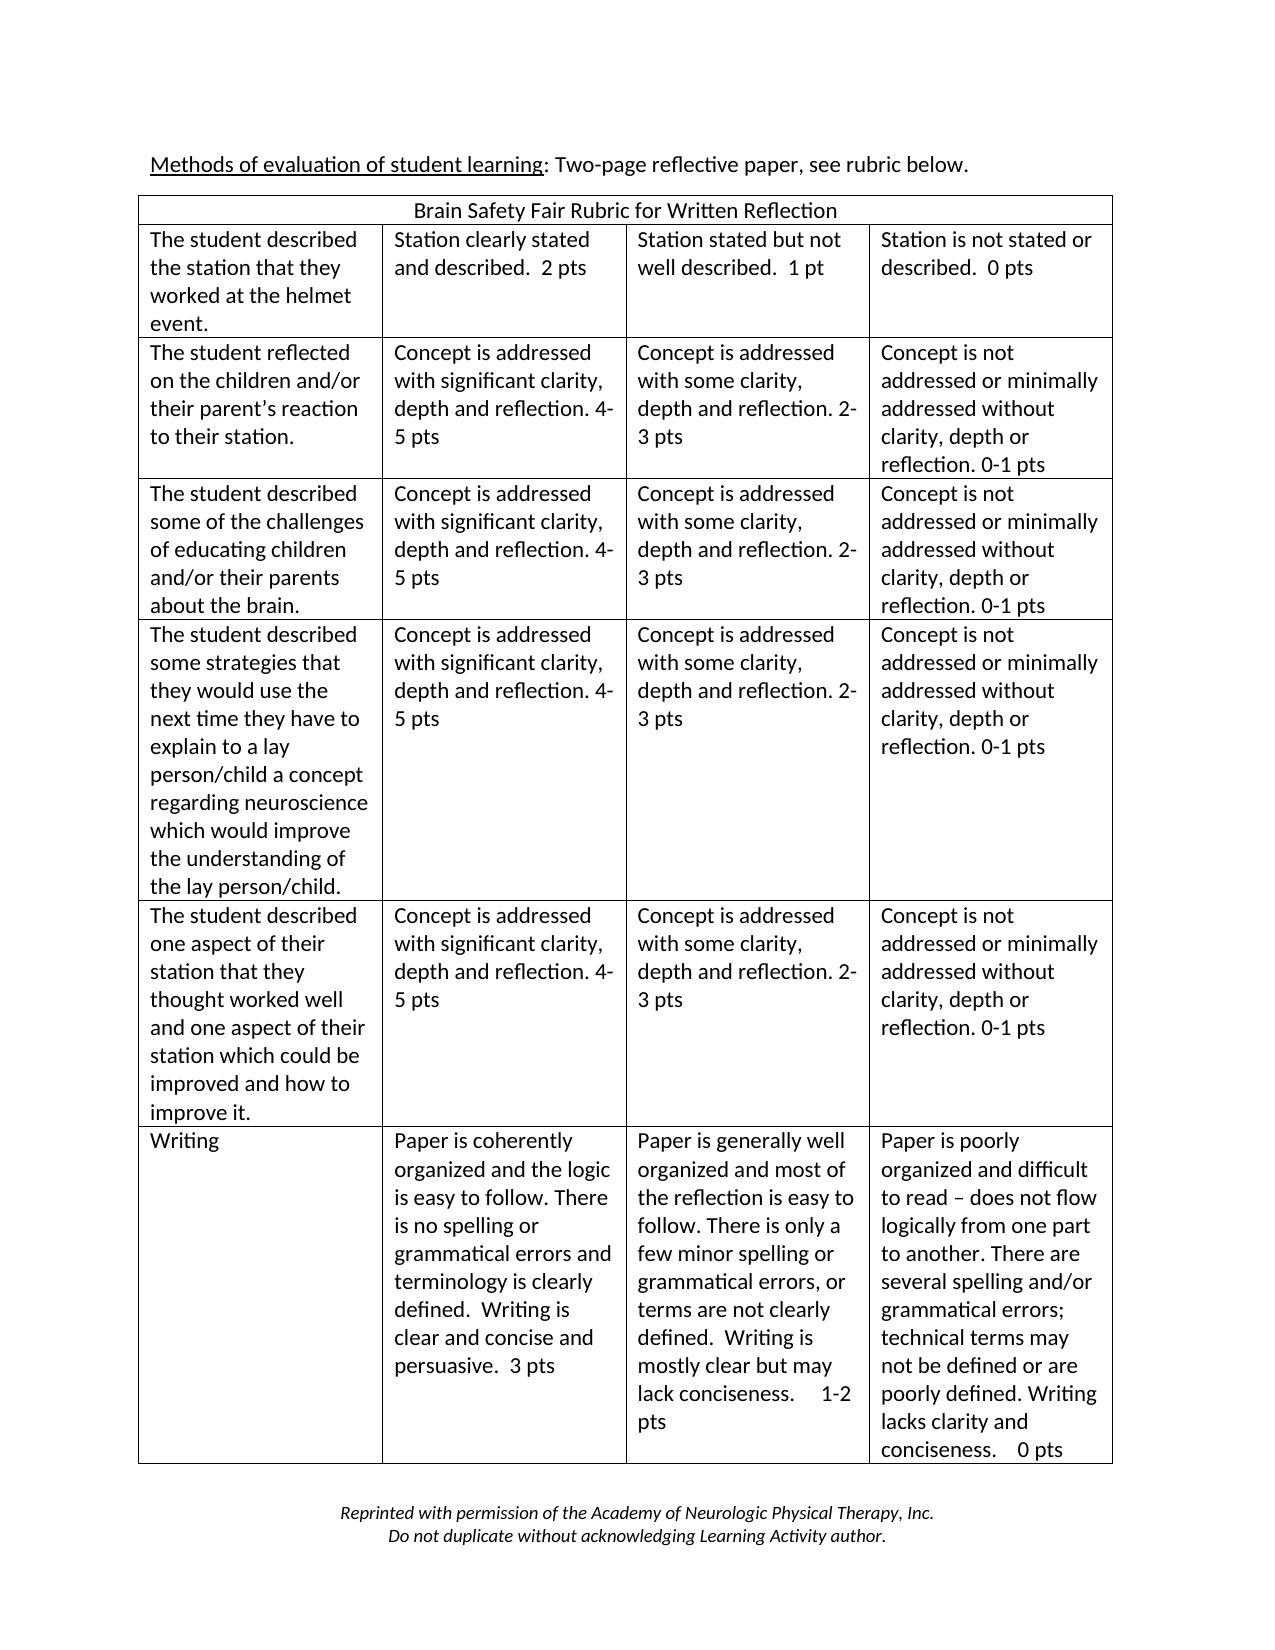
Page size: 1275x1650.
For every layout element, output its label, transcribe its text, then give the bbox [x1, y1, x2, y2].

table_cell Concept is addressed with significant clarity, depth and reflection. 4-5 pts [383, 479, 626, 619]
table_cell Paper is coherently organized and the logic is easy to follow. There is no spelling or grammatical errors and terminology is clearly defined. Writing is clear and concise and persuasive. 3 pts [383, 1127, 626, 1463]
table_header Brain Safety Fair Rubric for Written Reflection [139, 196, 1112, 224]
table_cell Concept is addressed with significant clarity, depth and reflection. 4-5 pts [383, 901, 626, 1126]
table_cell Station stated but not well described. 1 pt [627, 225, 869, 337]
table_cell Station clearly stated and described. 2 pts [383, 225, 626, 337]
table_cell Concept is addressed with some clarity, depth and reflection. 2-3 pts [627, 620, 869, 900]
table_cell The student described some strategies that they would use the next time they have to explain to a lay person/child a concept regarding neuroscience which would improve the understanding of the lay person/child. [139, 620, 382, 900]
table_cell The student described some of the challenges of educating children and/or their parents about the brain. [139, 479, 382, 619]
table_cell Writing [139, 1127, 382, 1463]
table_cell Concept is addressed with significant clarity, depth and reflection. 4-5 pts [383, 620, 626, 900]
table_cell Concept is not addressed or minimally addressed without clarity, depth or reflection. 0-1 pts [870, 901, 1112, 1126]
table_cell Concept is addressed with some clarity, depth and reflection. 2-3 pts [627, 901, 869, 1126]
table_cell Concept is not addressed or minimally addressed without clarity, depth or reflection. 0-1 pts [870, 620, 1112, 900]
table_cell Concept is not addressed or minimally addressed without clarity, depth or reflection. 0-1 pts [870, 479, 1112, 619]
table_cell Concept is not addressed or minimally addressed without clarity, depth or reflection. 0-1 pts [870, 338, 1112, 478]
text Methods of evaluation of student learning: Two-page reflective paper, see rubric below. [150, 150, 1125, 178]
table_cell The student described the station that they worked at the helmet event. [139, 225, 382, 337]
table_cell The student described one aspect of their station that they thought worked well and one aspect of their station which could be improved and how to improve it. [139, 901, 382, 1126]
table_cell Concept is addressed with some clarity, depth and reflection. 2-3 pts [627, 479, 869, 619]
table_cell Paper is generally well organized and most of the reflection is easy to follow. There is only a few minor spelling or grammatical errors, or terms are not clearly defined. Writing is mostly clear but may lack conciseness. 1-2 pts [627, 1127, 869, 1463]
table_cell The student reflected on the children and/or their parent’s reaction to their station. [139, 338, 382, 478]
table_cell Concept is addressed with some clarity, depth and reflection. 2-3 pts [627, 338, 869, 478]
table_cell Paper is poorly organized and difficult to read – does not flow logically from one part to another. There are several spelling and/or grammatical errors; technical terms may not be defined or are poorly defined. Writing lacks clarity and conciseness. 0 pts [870, 1127, 1112, 1463]
table_cell Concept is addressed with significant clarity, depth and reflection. 4-5 pts [383, 338, 626, 478]
table_cell Station is not stated or described. 0 pts [870, 225, 1112, 337]
